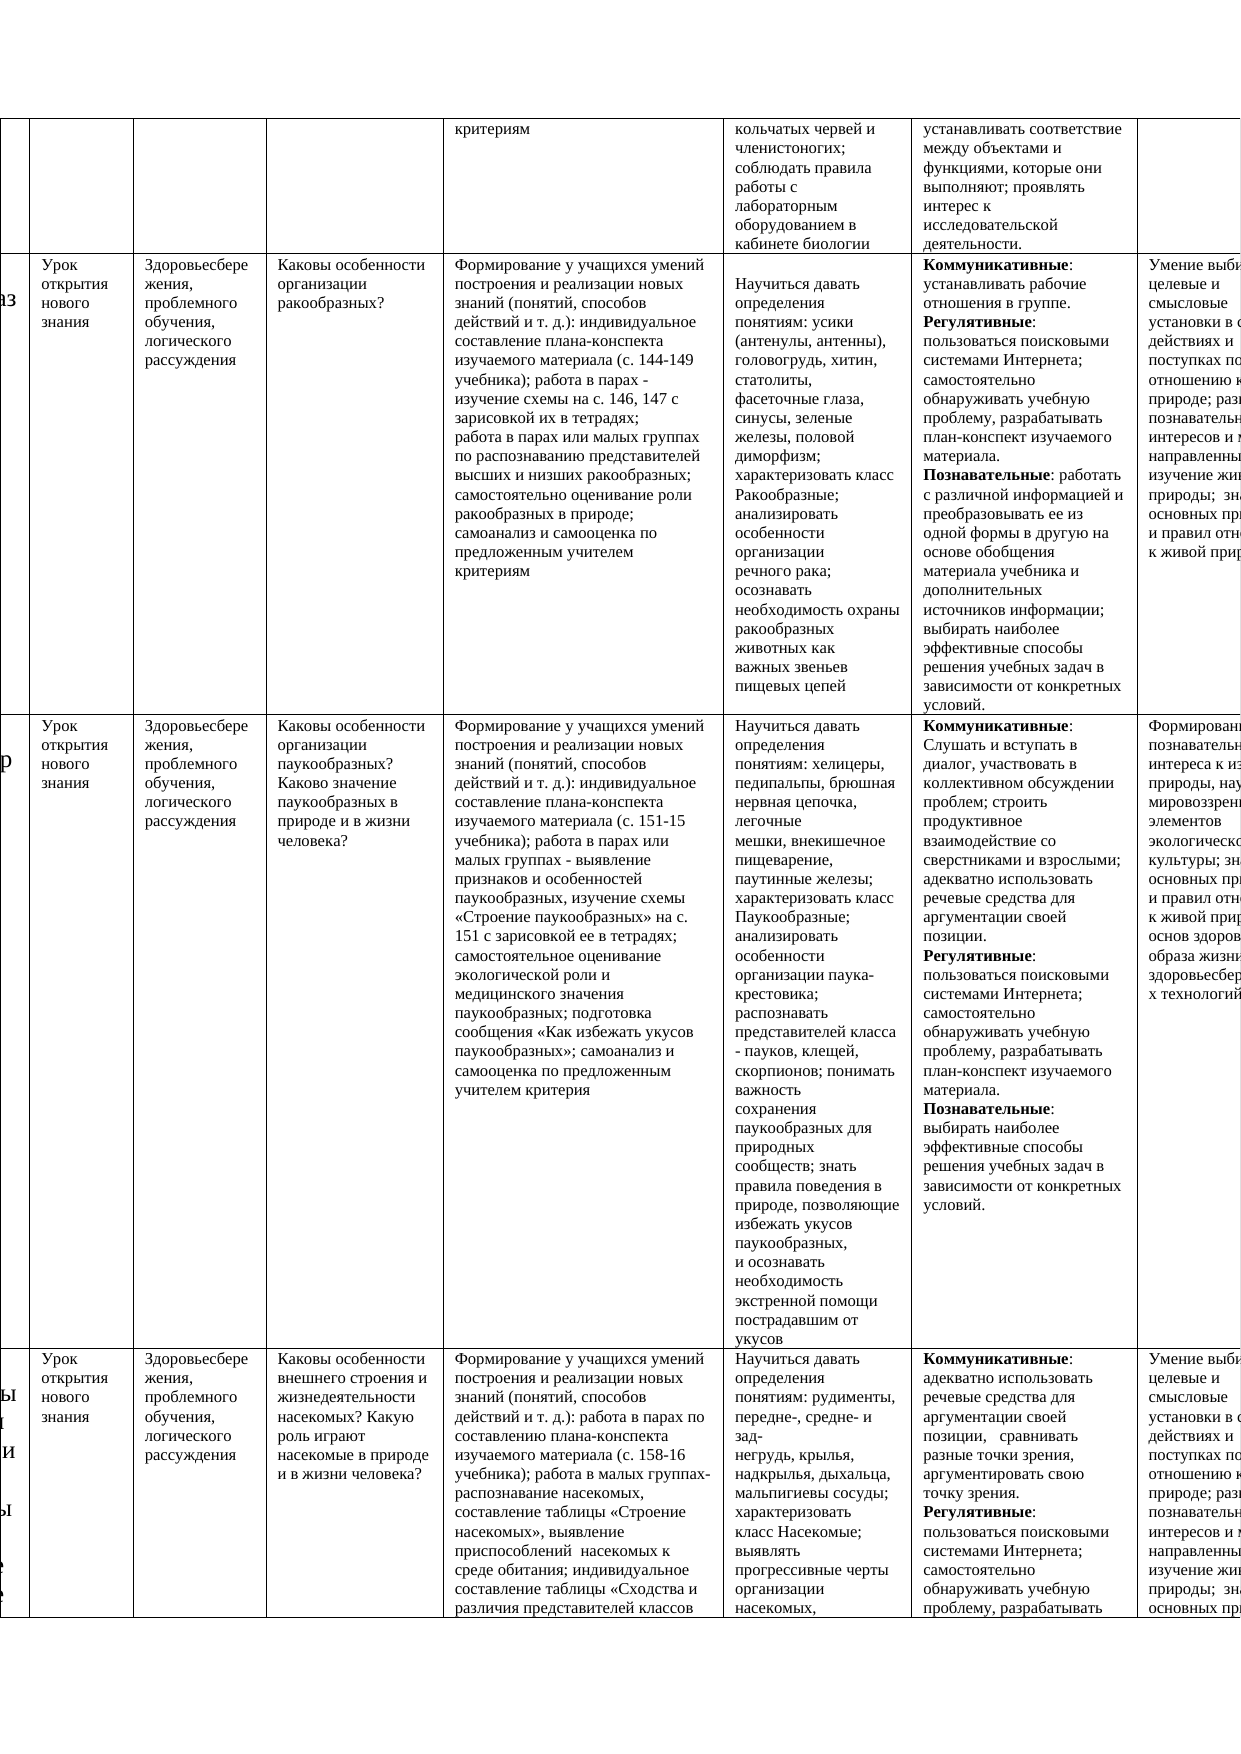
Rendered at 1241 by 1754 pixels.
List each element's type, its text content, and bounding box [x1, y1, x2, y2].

table_cell Научиться давать определения понятиям: хелицеры, педипальпы, брюшная нервная цепочка, легочные мешки, внекишечное пищеварение, паутинные железы; характеризовать класс Паукообразные; анализировать особенности организации паука-крестовика; распознавать представителей класса - пауков, клещей, скорпионов; понимать важность сохранения паукообразных для природных сообществ; знать правила поведения в природе, позволяющие избежать укусов паукообразных, и осознавать необходимость экстренной помощи пострадавшим от укусов [724, 715, 911, 1348]
table_cell Урок открытия нового знания [30, 254, 133, 714]
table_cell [724, 119, 911, 253]
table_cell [444, 119, 723, 253]
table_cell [912, 1349, 1137, 1617]
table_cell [724, 1349, 911, 1617]
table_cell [912, 119, 1137, 253]
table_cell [1138, 1349, 1240, 1617]
table_cell Класс Ракообразные [1, 254, 29, 714]
table_cell Коммуникативные: Слушать и вступать в диалог, участвовать в коллективном обсуждении проблем; строить продуктивное взаимодействие со сверстниками и взрослыми; адекватно использовать речевые средства для аргументации своей позиции. Регулятивные: пользоваться поисковыми системами Интернета; самостоятельно обнаруживать учебную проблему, разрабатывать план-конспект изучаемого материала. Познавательные: выбирать наиболее эффективные способы решения учебных задач в зависимости от конкретных условий. [912, 715, 1137, 1348]
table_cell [444, 1349, 723, 1617]
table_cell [30, 119, 133, 253]
table_cell Урок открытия нового знания [30, 715, 133, 1348]
table_cell Класс Паукообразные [1, 715, 29, 1348]
table_cell Каковы особенности организации паукообразных? Каково значение паукообразных в природе и в жизни человека? [267, 715, 443, 1348]
table_cell Научиться давать определения понятиям: усики (антенулы, антенны), головогрудь, хитин, статолиты, фасеточные глаза, синусы, зеленые железы, половой диморфизм; характеризовать класс Ракообразные; анализировать особенности организации речного рака; осознавать необходимость охраны ракообразных животных как важных звеньев пищевых цепей [724, 254, 911, 714]
table_cell Формирование у учащихся умений построения и реализации новых знаний (понятий, способов действий и т. д.): индивидуальное составление плана-конспекта изучаемого материала (с. 144-149 учебника); работа в парах - изучение схемы на с. 146, 147 с зарисовкой их в тетрадях; работа в парах или малых группах по распознаванию представителей высших и низших ракообразных; самостоятельно оценивание роли ракообразных в природе; самоанализ и самооценка по предложенным учителем критериям [444, 254, 723, 714]
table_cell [267, 119, 443, 253]
table_cell Здоровьесбережения, проблемного обучения, логического рассуждения [134, 715, 266, 1348]
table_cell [267, 1349, 443, 1617]
table_cell Каковы особенности организации ракообразных? [267, 254, 443, 714]
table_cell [1138, 119, 1240, 253]
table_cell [30, 1349, 133, 1617]
table_cell Формирование познавательного интереса к изучению природы, научного мировоззрения, элементов экологической культуры; знание основных принципов и правил отношения к живой природе, основ здорового образа жизни и здоровьесберегающих технологий [1138, 715, 1240, 1348]
table_cell Формирование у учащихся умений построения и реализации новых знаний (понятий, способов действий и т. д.): индивидуальное составление плана-конспекта изучаемого материала (с. 151-15 учебника); работа в парах или малых группах - выявление признаков и особенностей паукообразных, изучение схемы «Строение паукообразных» на с. 151 с зарисовкой ее в тетрадях; самостоятельное оценивание экологической роли и медицинского значения паукообразных; подготовка сообщения «Как избежать укусов паукообразных»; самоанализ и самооценка по предложенным учителем критерия [444, 715, 723, 1348]
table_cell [1, 1349, 29, 1617]
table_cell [1, 119, 29, 253]
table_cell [134, 1349, 266, 1617]
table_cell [134, 119, 266, 253]
table_cell Здоровьесбережения, проблемного обучения, логического рассуждения [134, 254, 266, 714]
